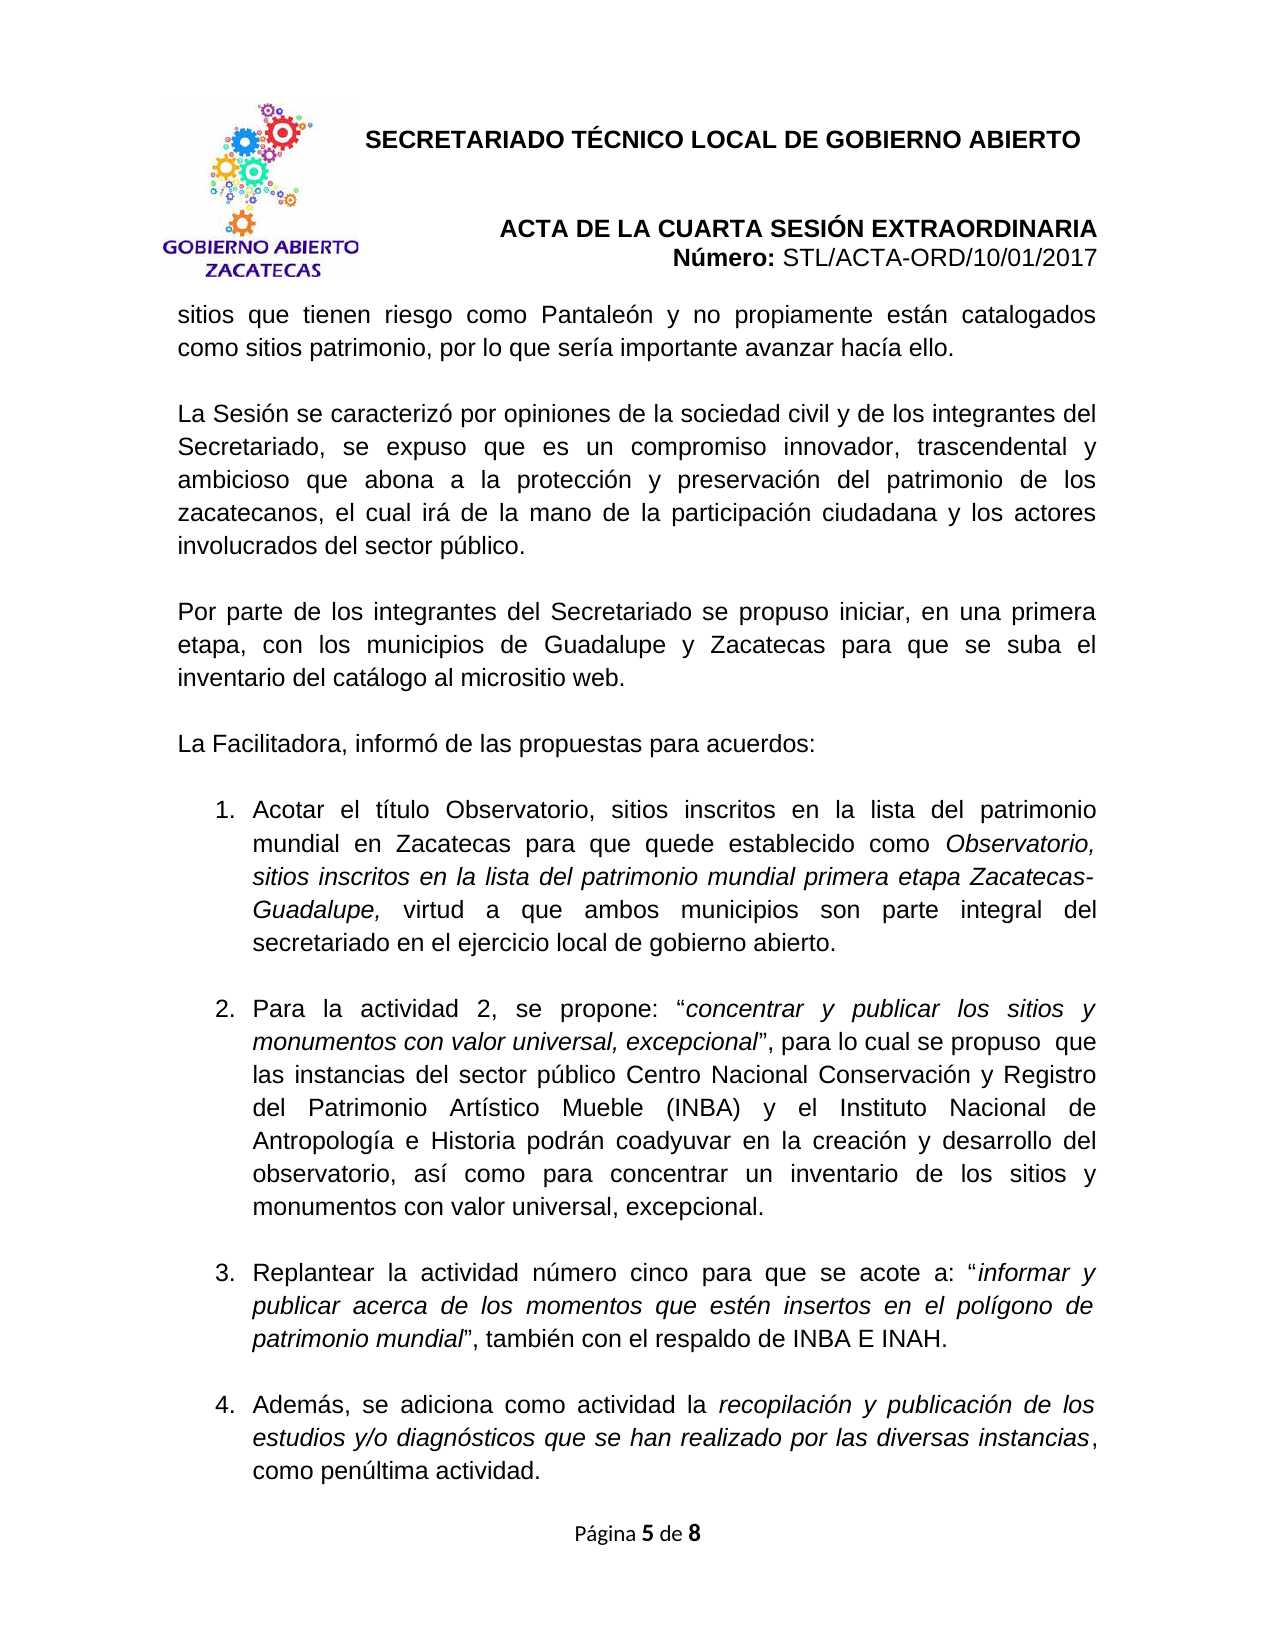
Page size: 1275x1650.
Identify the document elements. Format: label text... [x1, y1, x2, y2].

list Acotar el título Observatorio, sitios inscritos en la lista del patrimonio mundial en Zacatecas para que quede establecido como Observatorio, sitios inscritos en la lista del patrimonio mundial primera etapa Zacatecas-Guadalupe, virtud a que ambos municipios son parte integral del secretariado en el ejercicio local de gobierno abierto. [215, 796, 1098, 956]
list Replantear la actividad número cinco para que se acote a: “informar y publicar acerca de los momentos que estén insertos en el polígono de patrimonio mundial”, también con el respaldo de INBA E INAH. [215, 1258, 1098, 1353]
text La Facilitadora, informó de las propuestas para acuerdos: [177, 729, 1098, 758]
list Además, se adiciona como actividad la recopilación y publicación de los estudios y/o diagnósticos que se han realizado por las diversas instancias, como penúltima actividad. [215, 1390, 1098, 1485]
picture [163, 103, 359, 277]
text Por parte de los integrantes del Secretariado se propuso iniciar, en una primera etapa, con los municipios de Guadalupe y Zacatecas para que se suba el inventario del catálogo al micrositio web. [177, 597, 1098, 692]
text La Sesión se caracterizó por opiniones de la sociedad civil y de los integrantes del Secretariado, se expuso que es un compromiso innovador, trascendental y ambicioso que abona a la protección y preservación del patrimonio de los zacatecanos, el cual irá de la mano de la participación ciudadana y los actores involucrados del sector público. [177, 399, 1098, 560]
list Para la actividad 2, se propone: “concentrar y publicar los sitios y monumentos con valor universal, excepcional”, para lo cual se propuso que las instancias del sector público Centro Nacional Conservación y Registro del Patrimonio Artístico Mueble (INBA) y el Instituto Nacional de Antropología e Historia podrán coadyuvar en la creación y desarrollo del observatorio, así como para concentrar un inventario de los sitios y monumentos con valor universal, excepcional. [215, 994, 1098, 1221]
